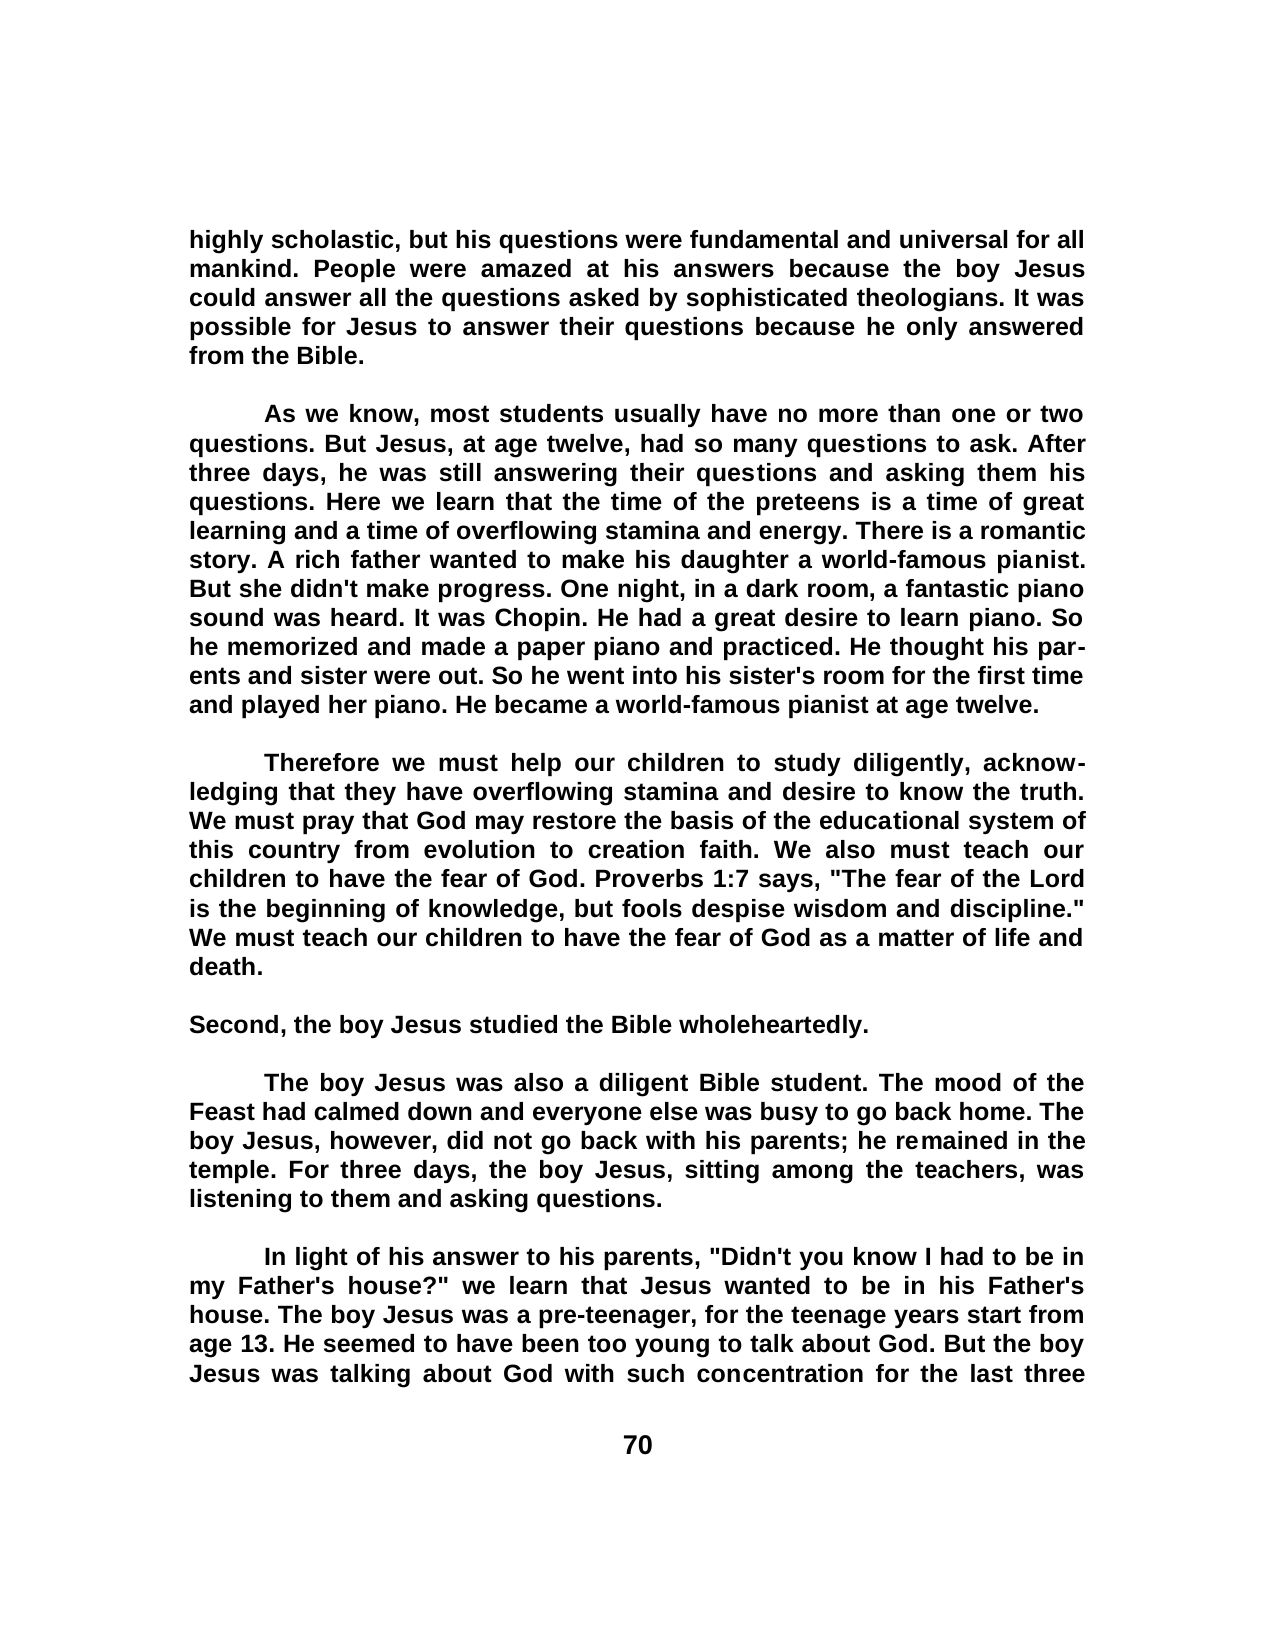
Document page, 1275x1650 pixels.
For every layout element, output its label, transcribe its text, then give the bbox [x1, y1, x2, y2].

text The boy Jesus was also a diligent Bible student. The mood of the Feast had calmed down and everyone else was busy to go back home. The boy Jesus, however, did not go back with his parents; he remained in the temple. For three days, the boy Jesus, sitting among the teachers, was listening to them and asking questions. [189, 1068, 1086, 1213]
text Therefore we must help our children to study diligently, acknowledging that they have overflowing stamina and desire to know the truth. We must pray that God may restore the basis of the educational system of this country from evolution to creation faith. We also must teach our children to have the fear of God. Proverbs 1:7 says, "The fear of the Lord is the beginning of knowledge, but fools despise wisdom and discipline." We must teach our children to have the fear of God as a matter of life and death. [189, 748, 1086, 981]
text Second, the boy Jesus studied the Bible wholeheartedly. [189, 1010, 1086, 1039]
text As we know, most students usually have no more than one or two questions. But Jesus, at age twelve, had so many questions to ask. After three days, he was still answering their questions and asking them his questions. Here we learn that the time of the preteens is a time of great learning and a time of overflowing stamina and energy. There is a romantic story. A rich father wanted to make his daughter a world-famous pianist. But she didn't make progress. One night, in a dark room, a fantastic piano sound was heard. It was Chopin. He had a great desire to learn piano. So he memorized and made a paper piano and practiced. He thought his parents and sister were out. So he went into his sister's room for the first time and played her piano. He became a world-famous pianist at age twelve. [189, 399, 1086, 719]
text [189, 225, 1086, 370]
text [189, 1242, 1086, 1387]
